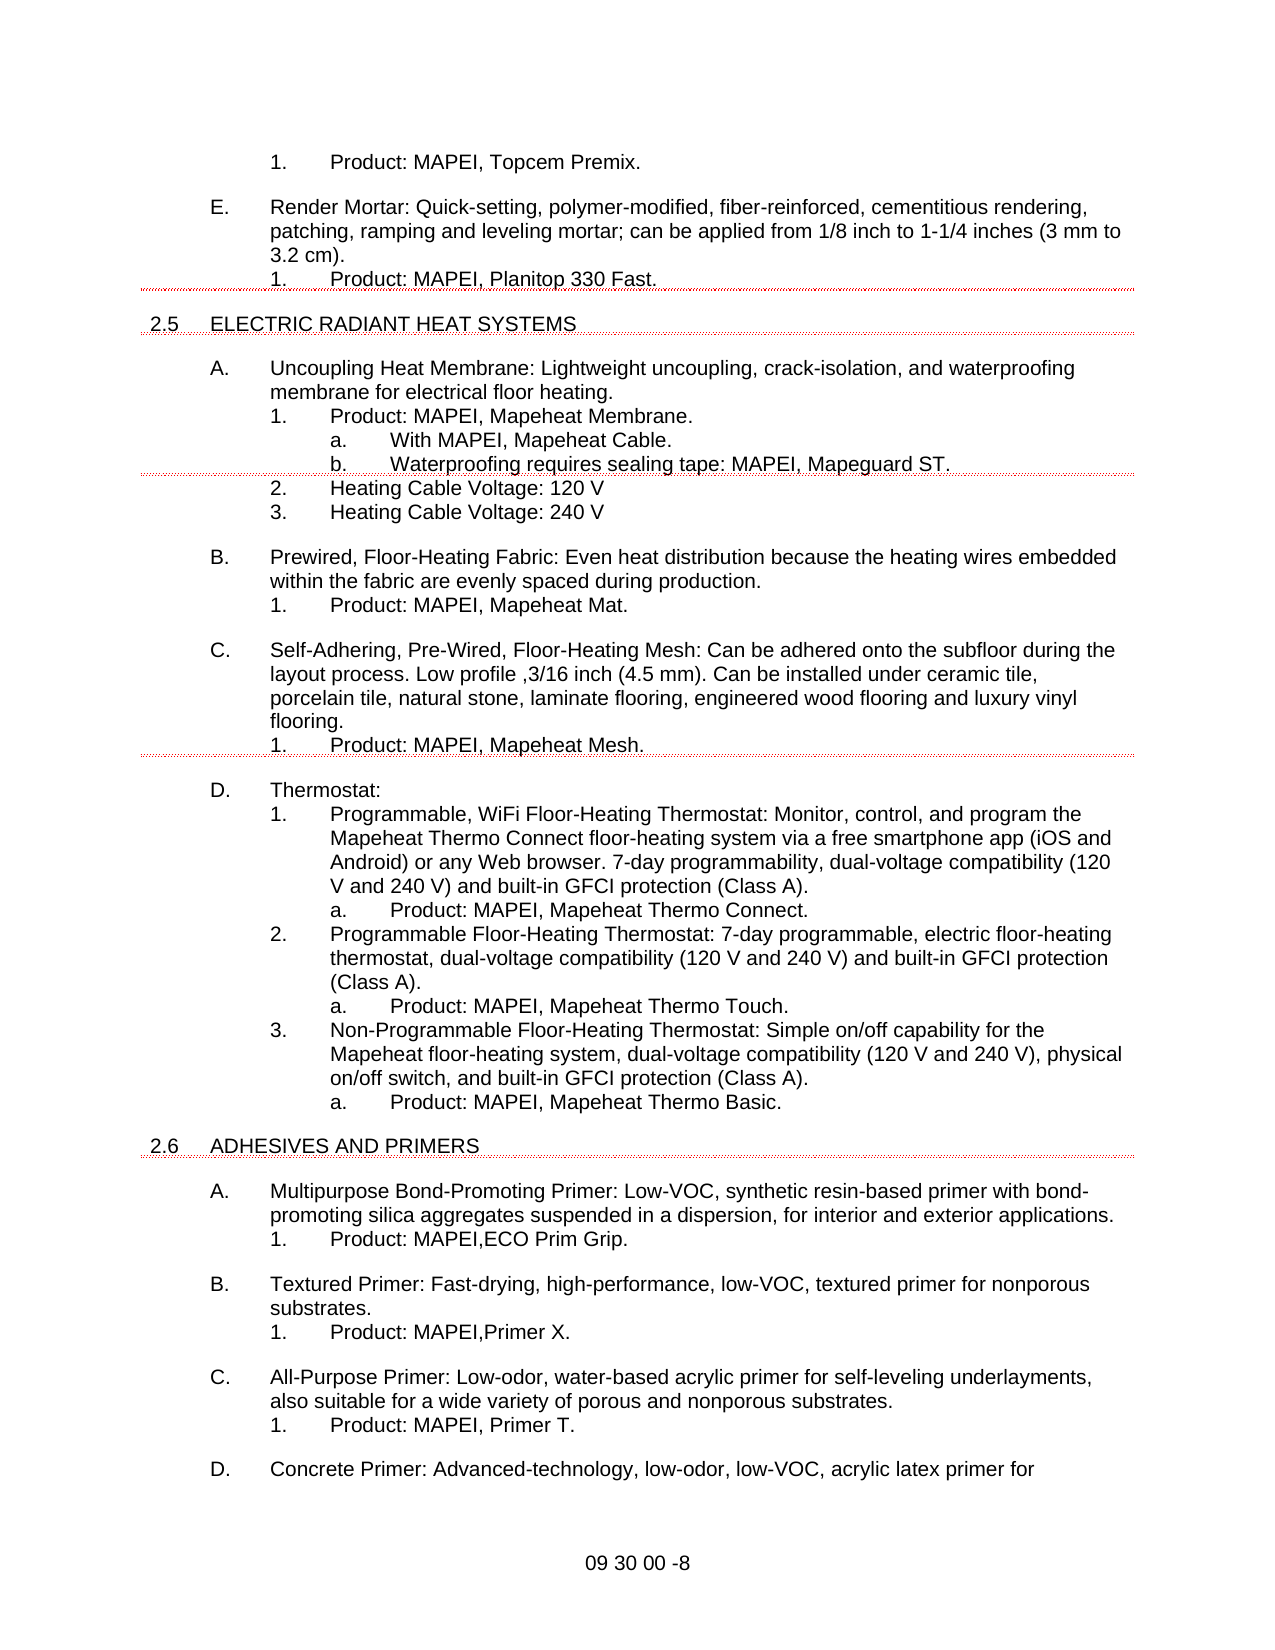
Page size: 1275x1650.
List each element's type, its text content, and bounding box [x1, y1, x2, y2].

list Product: MAPEI, Mapeheat Thermo Touch. [330, 994, 1125, 1018]
list Programmable, WiFi Floor-Heating Thermostat: Monitor, control, and program the Mapeheat Thermo Connect floor-heating system via a free smartphone app (iOS and Android) or any Web browser. 7-day programmability, dual-voltage compatibility (120 V and 240 V) and built-in GFCI protection (Class A). [270, 802, 1125, 898]
list Heating Cable Voltage: 120 V [270, 476, 1125, 500]
list Render Mortar: Quick-setting, polymer-modified, fiber-reinforced, cementitious rendering, patching, ramping and leveling mortar; can be applied from 1/8 inch to 1-1/4 inches (3 mm to 3.2 cm). [210, 195, 1125, 267]
list Non-Programmable Floor-Heating Thermostat: Simple on/off capability for the Mapeheat floor-heating system, dual-voltage compatibility (120 V and 240 V), physical on/off switch, and built-in GFCI protection (Class A). [270, 1018, 1125, 1089]
list Uncoupling Heat Membrane: Lightweight uncoupling, crack-isolation, and waterproofing membrane for electrical floor heating. [210, 356, 1125, 404]
list Product: MAPEI,Primer X. [270, 1320, 1125, 1344]
list Product: MAPEI, Topcem Premix. [270, 150, 1125, 174]
list Self-Adhering, Pre-Wired, Floor-Heating Mesh: Can be adhered onto the subfloor during the layout process. Low profile ,3/16 inch (4.5 mm). Can be installed under ceramic tile, porcelain tile, natural stone, laminate flooring, engineered wood flooring and luxury vinyl flooring. [210, 637, 1125, 733]
list Product: MAPEI, Primer T. [270, 1412, 1125, 1436]
list Product: MAPEI, Mapeheat Mat. [270, 593, 1125, 617]
list Thermostat: [210, 778, 1125, 802]
list Product: MAPEI, Mapeheat Mesh. [270, 733, 1125, 757]
list Prewired, Floor-Heating Fabric: Even heat distribution because the heating wires embedded within the fabric are evenly spaced during production. [210, 545, 1125, 593]
list Programmable Floor-Heating Thermostat: 7-day programmable, electric floor-heating thermostat, dual-voltage compatibility (120 V and 240 V) and built-in GFCI protection (Class A). [270, 922, 1125, 994]
list Heating Cable Voltage: 240 V [270, 500, 1125, 524]
list Product: MAPEI, Mapeheat Thermo Basic. [330, 1089, 1125, 1113]
list Product: MAPEI, Planitop 330 Fast. [270, 267, 1125, 291]
list ADHESIVES AND PRIMERS [150, 1134, 1125, 1158]
list Multipurpose Bond-Promoting Primer: Low-VOC, synthetic resin-based primer with bond-promoting silica aggregates suspended in a dispersion, for interior and exterior applications. [210, 1179, 1125, 1227]
list All-Purpose Primer: Low-odor, water-based acrylic primer for self-leveling underlayments, also suitable for a wide variety of porous and nonporous substrates. [210, 1364, 1125, 1412]
list ELECTRIC RADIANT HEAT SYSTEMS [150, 311, 1125, 335]
list Textured Primer: Fast-drying, high-performance, low-VOC, textured primer for nonporous substrates. [210, 1272, 1125, 1320]
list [210, 1457, 1125, 1481]
list Product: MAPEI, Mapeheat Thermo Connect. [330, 898, 1125, 922]
list Product: MAPEI, Mapeheat Membrane. [270, 404, 1125, 428]
list Waterproofing requires sealing tape: MAPEI, Mapeguard ST. [330, 452, 1125, 476]
list Product: MAPEI,ECO Prim Grip. [270, 1227, 1125, 1251]
list With MAPEI, Mapeheat Cable. [330, 428, 1125, 452]
